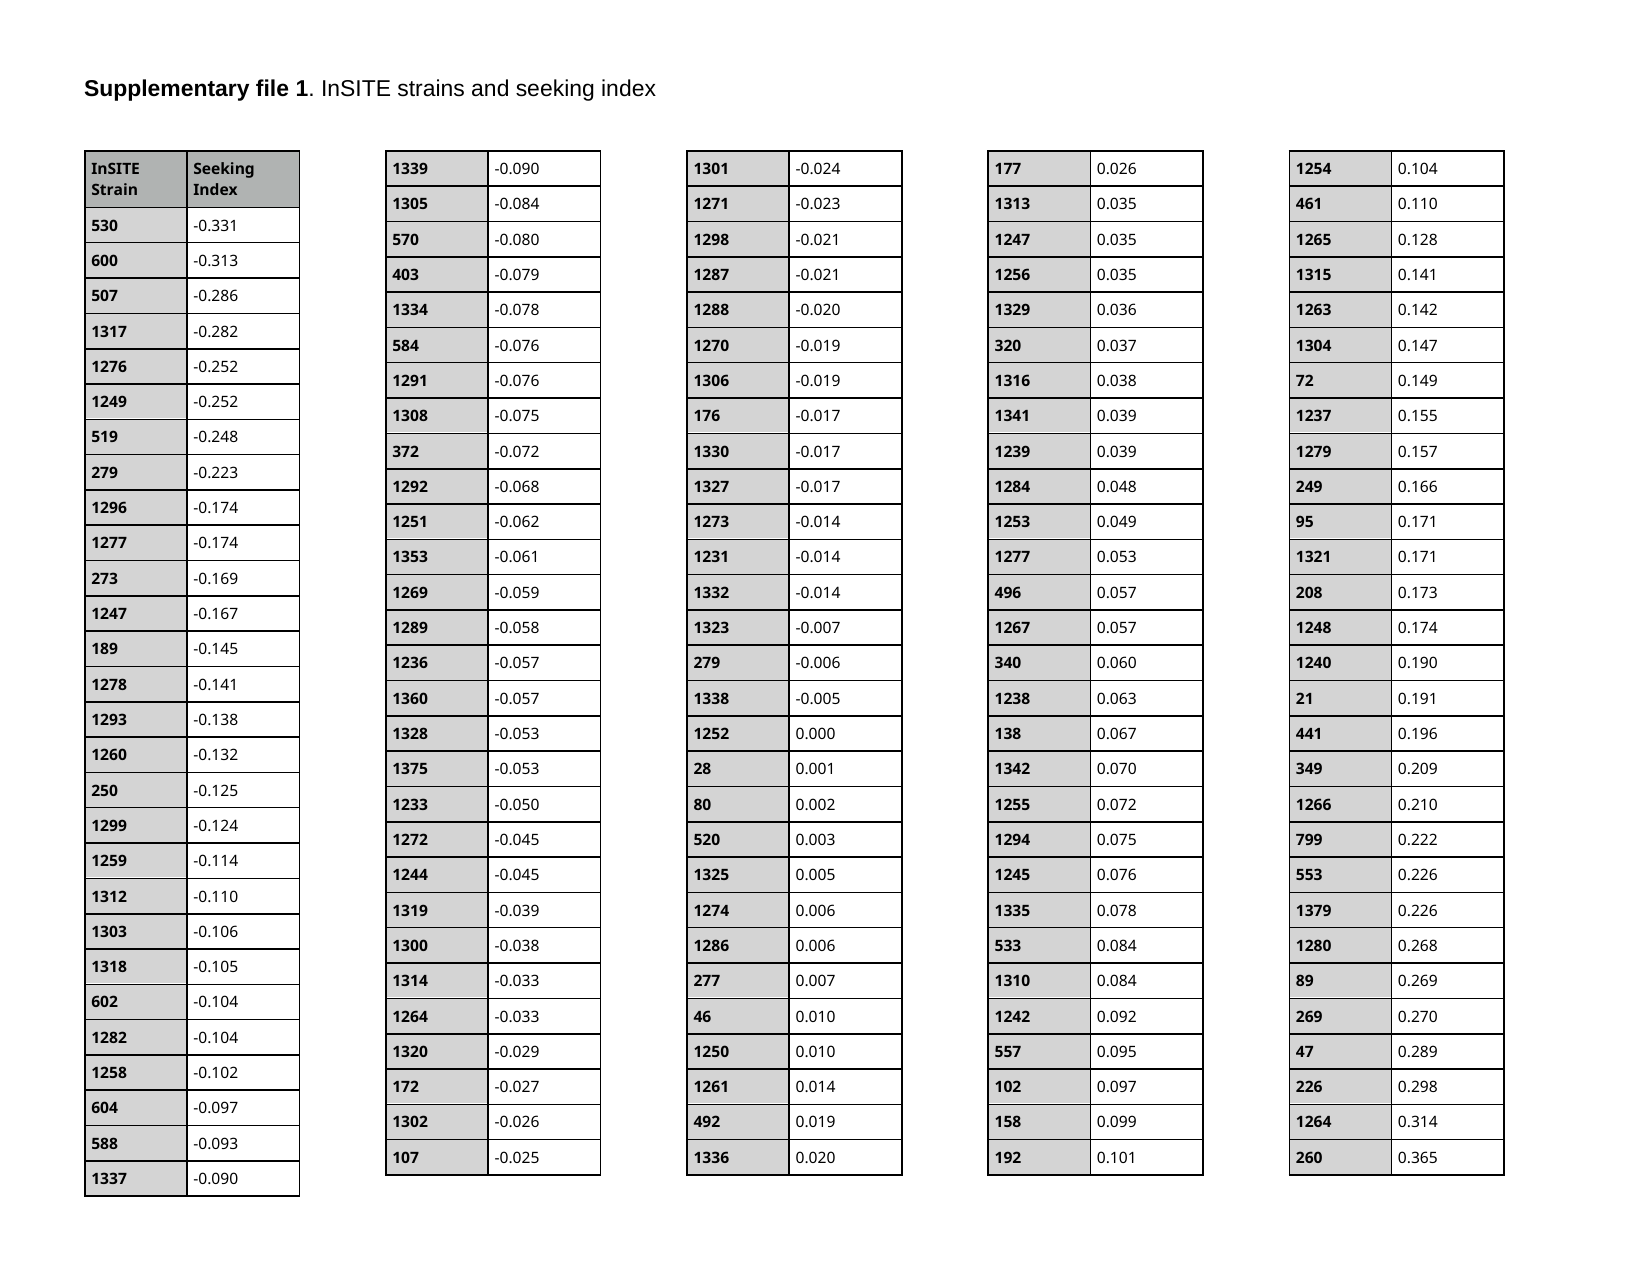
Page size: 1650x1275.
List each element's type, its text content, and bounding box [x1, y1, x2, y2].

table_cell 1263 [1290, 293, 1391, 327]
table_cell -0.124 [188, 808, 299, 842]
table_cell 0.078 [1091, 893, 1202, 927]
table_cell 89 [1290, 964, 1391, 997]
table_cell 189 [86, 632, 186, 666]
table_cell 588 [86, 1126, 186, 1160]
table_cell -0.014 [790, 540, 901, 574]
table_cell 496 [989, 575, 1090, 609]
table_cell 1279 [1290, 434, 1391, 468]
table_cell 1286 [688, 928, 788, 962]
table_cell 107 [387, 1140, 487, 1174]
table_cell 1272 [387, 823, 487, 856]
table_cell 0.000 [790, 717, 901, 750]
table_cell 1255 [989, 787, 1090, 821]
table_cell -0.045 [489, 823, 600, 856]
table_cell -0.174 [188, 491, 299, 524]
table_cell 1360 [387, 681, 487, 715]
table_cell -0.039 [489, 893, 600, 927]
table_cell 1312 [86, 879, 186, 913]
table_cell 1267 [989, 611, 1090, 644]
table_cell -0.076 [489, 363, 600, 397]
table_cell 0.110 [1392, 187, 1503, 221]
table_cell 1314 [387, 964, 487, 997]
table_cell 0.128 [1392, 222, 1503, 256]
table_cell 0.007 [790, 964, 901, 997]
table_cell 0.268 [1392, 928, 1503, 962]
table_cell 1264 [1290, 1105, 1391, 1139]
table_cell 0.072 [1091, 787, 1202, 821]
table_cell 1330 [688, 434, 788, 468]
table_cell 1317 [86, 314, 186, 348]
table_cell 461 [1290, 187, 1391, 221]
table_cell 0.005 [790, 858, 901, 892]
table_cell 0.035 [1091, 222, 1202, 256]
table_cell -0.102 [188, 1056, 299, 1089]
table_cell -0.014 [790, 575, 901, 609]
table_cell 1258 [86, 1056, 186, 1089]
table_cell 0.095 [1091, 1035, 1202, 1068]
table_cell 47 [1290, 1035, 1391, 1068]
table_cell -0.006 [790, 646, 901, 680]
table_cell -0.072 [489, 434, 600, 468]
table_cell 0.365 [1392, 1140, 1503, 1174]
table_cell 0.298 [1392, 1070, 1503, 1103]
table_cell 533 [989, 928, 1090, 962]
table_cell 1328 [387, 717, 487, 750]
table_cell 0.084 [1091, 964, 1202, 997]
table_cell 0.067 [1091, 717, 1202, 750]
table_cell 158 [989, 1105, 1090, 1139]
table_cell -0.331 [188, 208, 299, 242]
table_cell 1336 [688, 1140, 788, 1174]
table_cell 0.060 [1091, 646, 1202, 680]
table_cell -0.106 [188, 915, 299, 948]
table_cell 320 [989, 328, 1090, 362]
table_cell -0.057 [489, 681, 600, 715]
table_cell 1338 [688, 681, 788, 715]
table_cell 0.036 [1091, 293, 1202, 327]
table_cell 0.039 [1091, 399, 1202, 432]
table_cell 1327 [688, 470, 788, 503]
table_cell 349 [1290, 752, 1391, 786]
table_cell 1251 [387, 505, 487, 538]
table_cell 1270 [688, 328, 788, 362]
table_cell 1320 [387, 1035, 487, 1068]
table_cell 0.070 [1091, 752, 1202, 786]
table_cell 0.210 [1392, 787, 1503, 821]
table_cell 0.038 [1091, 363, 1202, 397]
table_cell 0.057 [1091, 611, 1202, 644]
table_cell 1260 [86, 738, 186, 772]
table_cell -0.061 [489, 540, 600, 574]
table_cell -0.029 [489, 1035, 600, 1068]
table_cell -0.138 [188, 703, 299, 736]
table_cell -0.021 [790, 222, 901, 256]
table_cell 0.084 [1091, 928, 1202, 962]
table_cell -0.223 [188, 455, 299, 489]
table_cell 1353 [387, 540, 487, 574]
table_cell 1233 [387, 787, 487, 821]
table_cell 0.057 [1091, 575, 1202, 609]
table_cell 0.006 [790, 893, 901, 927]
table_cell 177 [989, 152, 1090, 185]
table_cell 1237 [1290, 399, 1391, 432]
table_cell 1315 [1290, 258, 1391, 291]
table_cell 1274 [688, 893, 788, 927]
table_cell -0.017 [790, 434, 901, 468]
table_cell 1379 [1290, 893, 1391, 927]
table_cell 249 [1290, 470, 1391, 503]
table_cell 1304 [1290, 328, 1391, 362]
table_cell 0.026 [1091, 152, 1202, 185]
table_cell 46 [688, 999, 788, 1033]
table_cell 226 [1290, 1070, 1391, 1103]
table_cell 0.104 [1392, 152, 1503, 185]
table_cell 0.157 [1392, 434, 1503, 468]
table_cell 0.048 [1091, 470, 1202, 503]
table_cell 0.049 [1091, 505, 1202, 538]
table_cell 530 [86, 208, 186, 242]
table_cell 1282 [86, 1020, 186, 1054]
table_cell 0.097 [1091, 1070, 1202, 1103]
table_cell 0.226 [1392, 858, 1503, 892]
table_cell 1294 [989, 823, 1090, 856]
table_cell -0.017 [790, 399, 901, 432]
table_cell 799 [1290, 823, 1391, 856]
table_cell 1239 [989, 434, 1090, 468]
table_cell 1277 [86, 526, 186, 560]
table_cell -0.038 [489, 928, 600, 962]
table_cell -0.062 [489, 505, 600, 538]
table_cell 1269 [387, 575, 487, 609]
table_cell -0.104 [188, 985, 299, 1019]
table_cell 1337 [86, 1162, 186, 1195]
table_cell 80 [688, 787, 788, 821]
table_header InSITE Strain [86, 152, 186, 207]
table_cell 1329 [989, 293, 1090, 327]
table_cell -0.033 [489, 999, 600, 1033]
table_cell 0.191 [1392, 681, 1503, 715]
table_cell 0.039 [1091, 434, 1202, 468]
table_cell 1249 [86, 385, 186, 418]
table_cell 600 [86, 243, 186, 277]
table_cell 1332 [688, 575, 788, 609]
table_cell 0.149 [1392, 363, 1503, 397]
table_cell -0.090 [489, 152, 600, 185]
table_cell -0.057 [489, 646, 600, 680]
table_cell 0.289 [1392, 1035, 1503, 1068]
table_cell 277 [688, 964, 788, 997]
table_cell 1238 [989, 681, 1090, 715]
table_cell 260 [1290, 1140, 1391, 1174]
table_cell -0.014 [790, 505, 901, 538]
table_cell 1264 [387, 999, 487, 1033]
table_cell 1318 [86, 950, 186, 983]
table_cell 72 [1290, 363, 1391, 397]
table_cell 1301 [688, 152, 788, 185]
table_cell 0.035 [1091, 258, 1202, 291]
table_cell -0.145 [188, 632, 299, 666]
table_cell 1265 [1290, 222, 1391, 256]
table_cell 1259 [86, 844, 186, 877]
table_cell 1300 [387, 928, 487, 962]
table_cell 269 [1290, 999, 1391, 1033]
table_cell 0.196 [1392, 717, 1503, 750]
table_cell 192 [989, 1140, 1090, 1174]
table_cell -0.020 [790, 293, 901, 327]
table_cell 1323 [688, 611, 788, 644]
table_cell -0.078 [489, 293, 600, 327]
table_cell 0.222 [1392, 823, 1503, 856]
table_cell 95 [1290, 505, 1391, 538]
table_cell -0.019 [790, 328, 901, 362]
table_cell 0.171 [1392, 540, 1503, 574]
table_cell -0.167 [188, 597, 299, 630]
table_cell 0.190 [1392, 646, 1503, 680]
table_cell -0.174 [188, 526, 299, 560]
table_cell -0.282 [188, 314, 299, 348]
table_cell 1302 [387, 1105, 487, 1139]
table_cell 0.209 [1392, 752, 1503, 786]
table_cell 0.003 [790, 823, 901, 856]
table_cell 1293 [86, 703, 186, 736]
table_cell 1321 [1290, 540, 1391, 574]
table_cell 0.155 [1392, 399, 1503, 432]
table_cell 1253 [989, 505, 1090, 538]
table_cell 21 [1290, 681, 1391, 715]
table_cell -0.090 [188, 1162, 299, 1195]
table_cell 0.037 [1091, 328, 1202, 362]
table_cell 0.314 [1392, 1105, 1503, 1139]
table_cell -0.075 [489, 399, 600, 432]
table_cell 1254 [1290, 152, 1391, 185]
table_cell 1261 [688, 1070, 788, 1103]
table_cell 1231 [688, 540, 788, 574]
table_cell -0.169 [188, 561, 299, 595]
table_cell 1296 [86, 491, 186, 524]
table_cell 1288 [688, 293, 788, 327]
table_cell 176 [688, 399, 788, 432]
table_cell -0.084 [489, 187, 600, 221]
table_cell 138 [989, 717, 1090, 750]
table_cell 0.269 [1392, 964, 1503, 997]
table_cell 1319 [387, 893, 487, 927]
table_cell 1284 [989, 470, 1090, 503]
table_cell 584 [387, 328, 487, 362]
table_cell -0.050 [489, 787, 600, 821]
table_cell 0.001 [790, 752, 901, 786]
table_cell 557 [989, 1035, 1090, 1068]
table_cell -0.252 [188, 385, 299, 418]
table_cell -0.021 [790, 258, 901, 291]
table_cell 1278 [86, 667, 186, 701]
table_cell -0.068 [489, 470, 600, 503]
table_cell 492 [688, 1105, 788, 1139]
table_cell 1248 [1290, 611, 1391, 644]
table_cell 1271 [688, 187, 788, 221]
table_cell -0.059 [489, 575, 600, 609]
table_cell 1242 [989, 999, 1090, 1033]
table_cell -0.286 [188, 279, 299, 312]
table_cell 0.076 [1091, 858, 1202, 892]
table_cell 172 [387, 1070, 487, 1103]
table_cell -0.093 [188, 1126, 299, 1160]
table_cell 1280 [1290, 928, 1391, 962]
table_cell 1334 [387, 293, 487, 327]
table_cell 28 [688, 752, 788, 786]
table_cell 0.142 [1392, 293, 1503, 327]
table_cell 1276 [86, 350, 186, 383]
table_cell 1244 [387, 858, 487, 892]
table_cell 520 [688, 823, 788, 856]
table_cell -0.026 [489, 1105, 600, 1139]
table_cell 1313 [989, 187, 1090, 221]
table_cell 0.002 [790, 787, 901, 821]
table_cell -0.017 [790, 470, 901, 503]
table_cell 0.171 [1392, 505, 1503, 538]
table_cell 0.010 [790, 999, 901, 1033]
table_cell 1308 [387, 399, 487, 432]
table_cell 0.010 [790, 1035, 901, 1068]
table_cell 602 [86, 985, 186, 1019]
table_cell 1292 [387, 470, 487, 503]
table_cell 0.174 [1392, 611, 1503, 644]
table_cell 0.063 [1091, 681, 1202, 715]
table_cell 0.166 [1392, 470, 1503, 503]
table_cell -0.132 [188, 738, 299, 772]
table_cell 208 [1290, 575, 1391, 609]
table_cell 1375 [387, 752, 487, 786]
table_cell 0.020 [790, 1140, 901, 1174]
table_cell 372 [387, 434, 487, 468]
table_cell 403 [387, 258, 487, 291]
table_cell 1303 [86, 915, 186, 948]
table_cell 519 [86, 420, 186, 454]
table_cell 279 [86, 455, 186, 489]
table_cell 1342 [989, 752, 1090, 786]
table_cell -0.019 [790, 363, 901, 397]
table_cell -0.105 [188, 950, 299, 983]
table_cell 102 [989, 1070, 1090, 1103]
table_cell 340 [989, 646, 1090, 680]
table_cell -0.248 [188, 420, 299, 454]
table_cell -0.080 [489, 222, 600, 256]
table_cell 1341 [989, 399, 1090, 432]
table_cell 1289 [387, 611, 487, 644]
table_cell -0.007 [790, 611, 901, 644]
table_cell 1305 [387, 187, 487, 221]
table_cell 1273 [688, 505, 788, 538]
table_cell 1277 [989, 540, 1090, 574]
table_cell 1335 [989, 893, 1090, 927]
table_cell 1310 [989, 964, 1090, 997]
table_cell 0.053 [1091, 540, 1202, 574]
table_cell 273 [86, 561, 186, 595]
table_cell 1245 [989, 858, 1090, 892]
table_cell -0.252 [188, 350, 299, 383]
table_cell 0.075 [1091, 823, 1202, 856]
table_cell 0.035 [1091, 187, 1202, 221]
table_cell -0.313 [188, 243, 299, 277]
table_cell 0.141 [1392, 258, 1503, 291]
table_cell -0.033 [489, 964, 600, 997]
table_cell 279 [688, 646, 788, 680]
table_header Seeking Index [188, 152, 299, 207]
table_cell 1325 [688, 858, 788, 892]
table_cell -0.053 [489, 717, 600, 750]
table_cell 1250 [688, 1035, 788, 1068]
table_cell -0.053 [489, 752, 600, 786]
table_cell 1299 [86, 808, 186, 842]
table_cell -0.024 [790, 152, 901, 185]
table_cell 1298 [688, 222, 788, 256]
table_cell -0.104 [188, 1020, 299, 1054]
table_cell 0.270 [1392, 999, 1503, 1033]
table_cell 1291 [387, 363, 487, 397]
table_cell 1240 [1290, 646, 1391, 680]
table_cell 1316 [989, 363, 1090, 397]
table_cell 1266 [1290, 787, 1391, 821]
table_cell 1236 [387, 646, 487, 680]
table_cell 570 [387, 222, 487, 256]
table_cell -0.114 [188, 844, 299, 877]
table_cell 1339 [387, 152, 487, 185]
table_cell -0.141 [188, 667, 299, 701]
table_cell 0.226 [1392, 893, 1503, 927]
table_cell -0.076 [489, 328, 600, 362]
table_cell 1287 [688, 258, 788, 291]
table_cell 1306 [688, 363, 788, 397]
table_cell 0.173 [1392, 575, 1503, 609]
table_cell -0.079 [489, 258, 600, 291]
table_cell 1247 [989, 222, 1090, 256]
table_cell -0.110 [188, 879, 299, 913]
table_cell 507 [86, 279, 186, 312]
table_cell -0.058 [489, 611, 600, 644]
table_cell 0.099 [1091, 1105, 1202, 1139]
table_cell 0.092 [1091, 999, 1202, 1033]
table_cell 0.019 [790, 1105, 901, 1139]
table_cell 0.101 [1091, 1140, 1202, 1174]
table_cell 604 [86, 1091, 186, 1125]
table_cell -0.027 [489, 1070, 600, 1103]
table_cell 1247 [86, 597, 186, 630]
table_cell 0.147 [1392, 328, 1503, 362]
table_cell -0.045 [489, 858, 600, 892]
table_cell 250 [86, 773, 186, 807]
table_cell 1252 [688, 717, 788, 750]
table_cell -0.005 [790, 681, 901, 715]
table_cell -0.097 [188, 1091, 299, 1125]
table_cell 441 [1290, 717, 1391, 750]
table_cell -0.125 [188, 773, 299, 807]
table_cell 0.014 [790, 1070, 901, 1103]
table_cell 553 [1290, 858, 1391, 892]
table_cell 1256 [989, 258, 1090, 291]
table_cell 0.006 [790, 928, 901, 962]
table_cell -0.025 [489, 1140, 600, 1174]
table_cell -0.023 [790, 187, 901, 221]
